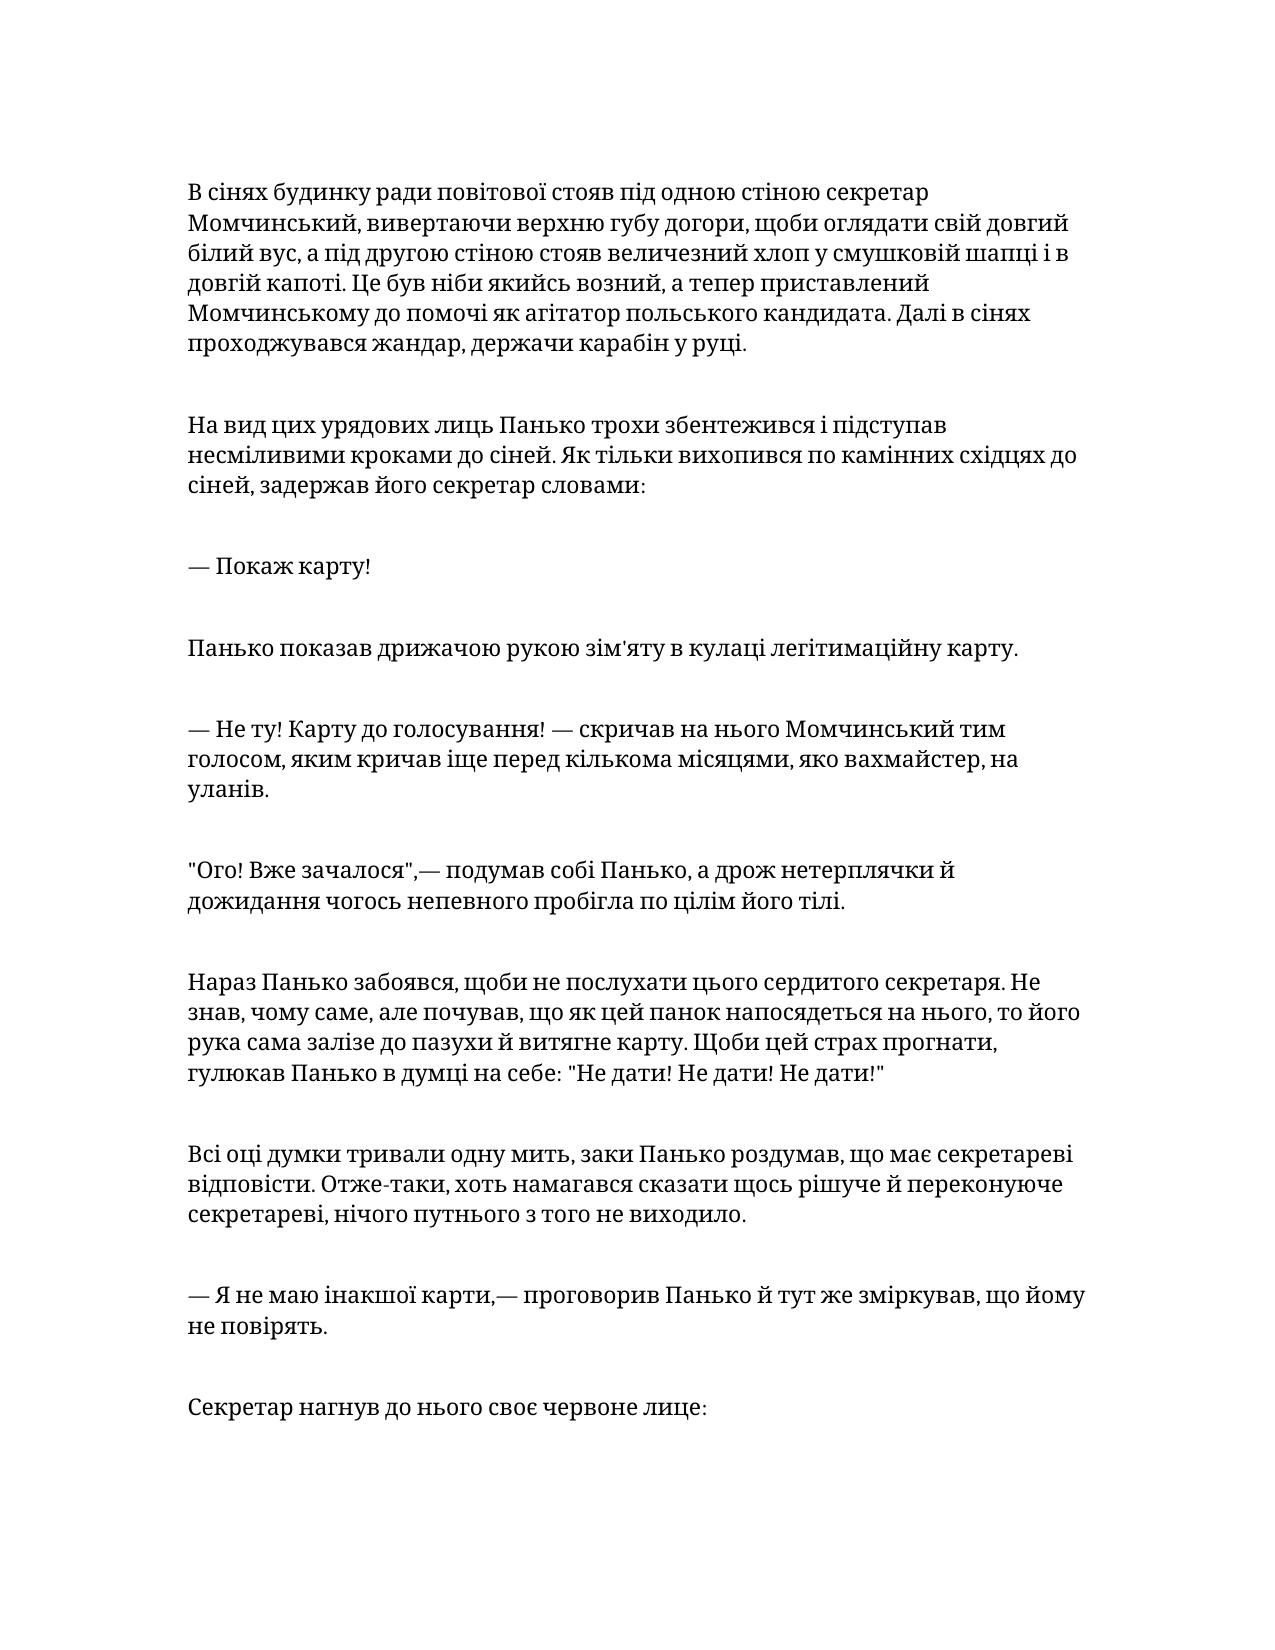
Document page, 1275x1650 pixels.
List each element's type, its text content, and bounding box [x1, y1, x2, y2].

text Нараз Панько забоявся, щоби не послухати цього сердитого секретаря. Не знав, чому саме, але почував, що як цей панок напосядеться на нього, то його рука сама залізе до пазухи й витягне карту. Щоби цей страх прогнати, гулюкав Панько в думці на себе: "Не дати! Не дати! Не дати!" [187, 939, 1087, 1087]
text — Я не маю інакшої карти,— проговорив Панько й тут же зміркував, що йому не повірять. [187, 1253, 1087, 1340]
text Секретар нагнув до нього своє червоне лице: [187, 1364, 1087, 1421]
text Всі оці думки тривали одну мить, заки Панько роздумав, що має секретареві відповісти. Отже-таки, хоть намагався сказати щось рішуче й переконуюче секретареві, нічого путнього з того не виходило. [187, 1111, 1087, 1228]
text "Ого! Вже зачалося",— подумав собі Панько, а дрож нетерплячки й дожидання чогось непевного пробігла по цілім його тілі. [187, 828, 1087, 915]
text — Покаж карту! [187, 524, 1087, 581]
text — Не ту! Карту до голосування! — скричав на нього Момчинський тим голосом, яким кричав іще перед кількома місяцями, яко вахмайстер, на уланів. [187, 686, 1087, 803]
text В сінях будинку ради повітової стояв під одною стіною секретар Момчинський, вивертаючи верхню губу догори, щоби оглядати свій довгий білий вус, а під другою стіною стояв величезний хлоп у смушковій шапці і в довгій капоті. Це був ніби якийсь возний, а тепер приставлений Момчинському до помочі як агітатор польського кандидата. Далі в сінях проходжувався жандар, держачи карабін у руці. [187, 150, 1087, 358]
text Панько показав дрижачою рукою зім'яту в кулаці легітимаційну карту. [187, 605, 1087, 662]
text На вид цих урядових лиць Панько трохи збентежився і підступав несміливими кроками до сіней. Як тільки вихопився по камінних східцях до сіней, задержав його секретар словами: [187, 382, 1087, 499]
